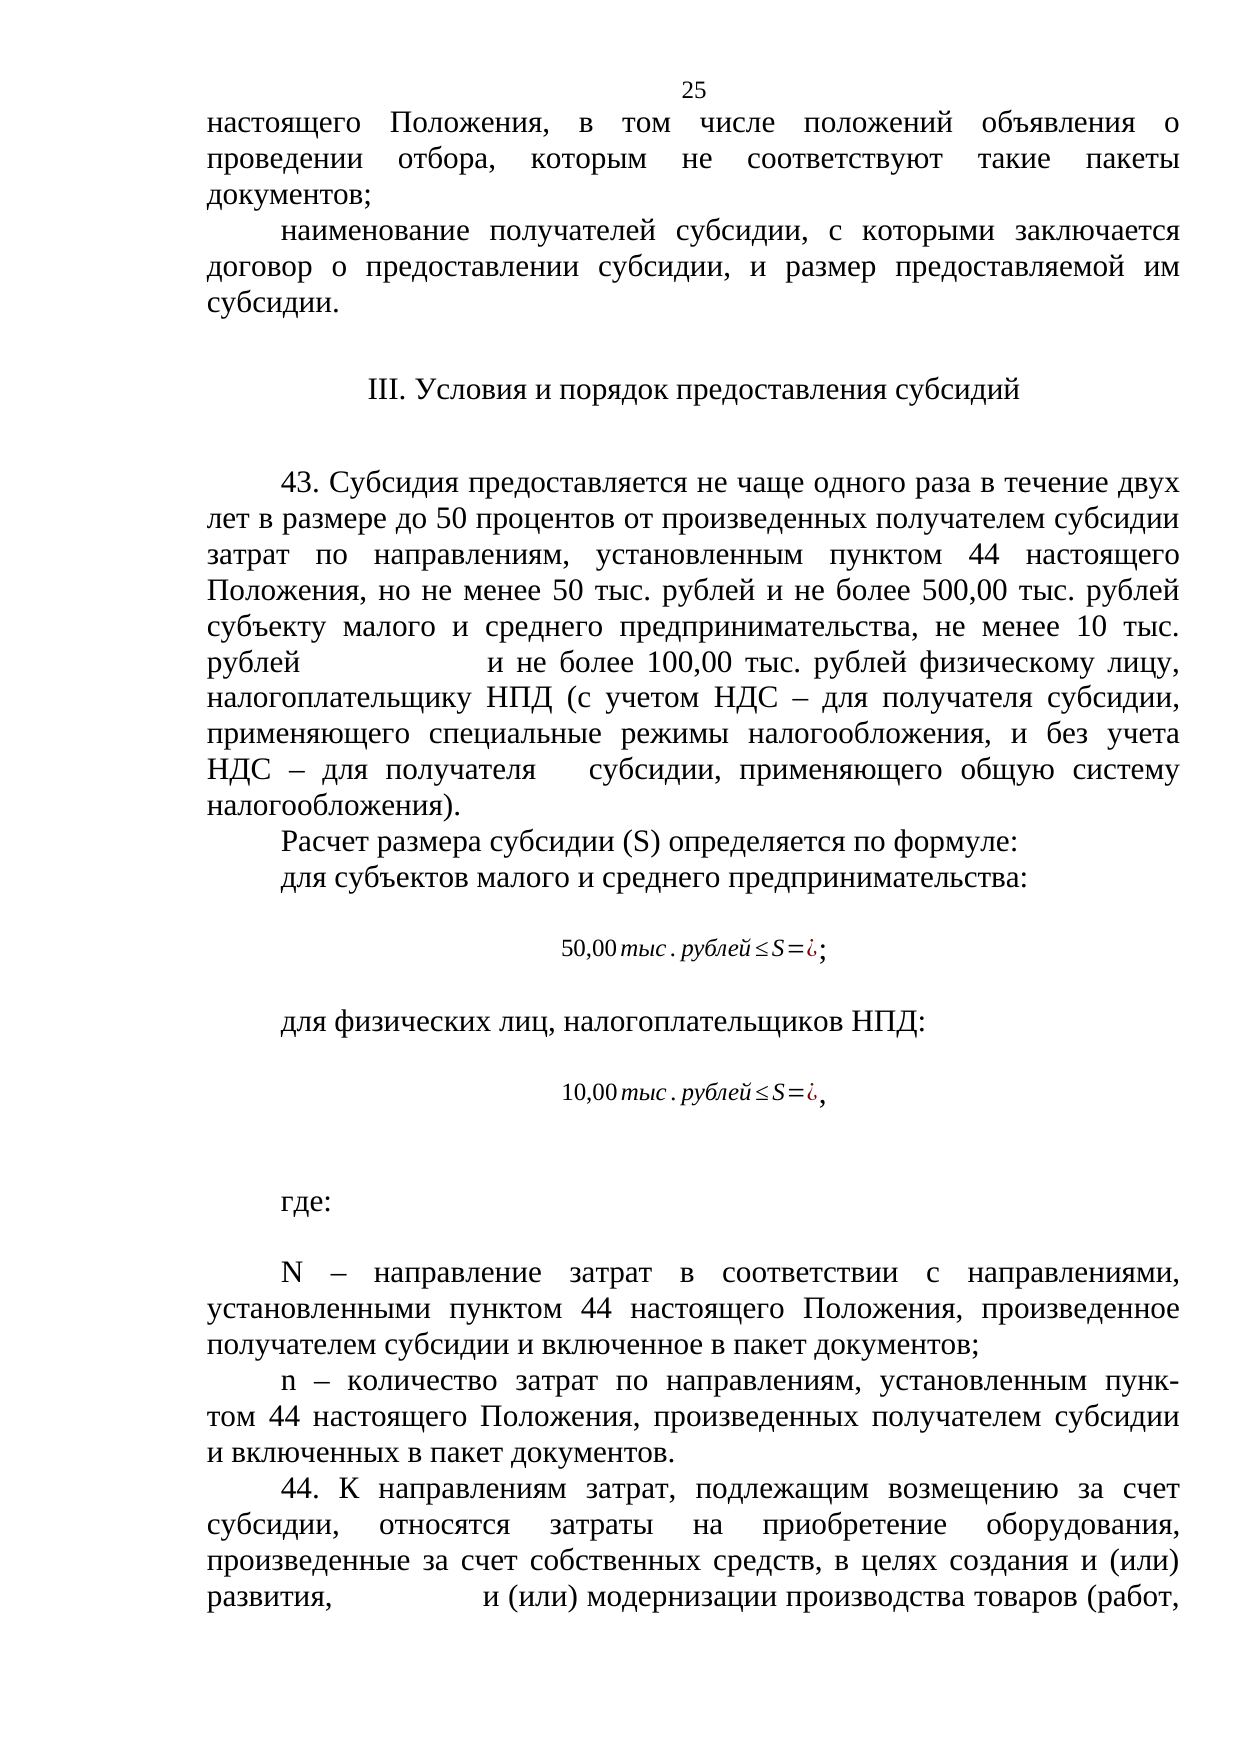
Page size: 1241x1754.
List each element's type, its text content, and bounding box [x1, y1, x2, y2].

text для физических лиц, налогоплательщиков НПД: [207, 1002, 1181, 1038]
text n – количество затрат по направлениям, установленным пунк- том 44 настоящего Положения, произведенных получателем субсидии и включенных в пакет документов. [207, 1362, 1181, 1469]
text Расчет размера субсидии (S) определяется по формуле: [207, 822, 1181, 858]
text N – направление затрат в соответствии с направлениями, установленными пунктом 44 настоящего Положения, произведенное получателем субсидии и включенное в пакет документов; [207, 1254, 1181, 1362]
text , [207, 1074, 1181, 1110]
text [207, 1469, 1181, 1613]
title III. Условия и порядок предоставления субсидий [207, 377, 1181, 406]
text для субъектов малого и среднего предпринимательства: [207, 858, 1181, 894]
text ; [207, 930, 1181, 966]
text 43. Субсидия предоставляется не чаще одного раза в течение двух лет в размере до 50 процентов от произведенных получателем субсидии затрат по направлениям, установленным пунктом 44 настоящего Положения, но не менее 50 тыс. рублей и не более 500,00 тыс. рублей субъекту малого и среднего предпринимательства, не менее 10 тыс. рублей и не более 100,00 тыс. рублей физическому лицу, налогоплательщику НПД (с учетом НДС – для получателя субсидии, применяющего специальные режимы налогообложения, и без учета НДС – для получателя субсидии, применяющего общую систему налогообложения). [207, 463, 1181, 822]
text где: [207, 1182, 1181, 1218]
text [207, 104, 1181, 212]
text наименование получателей субсидии, с которыми заключается договор о предоставлении субсидии, и размер предоставляемой им субсидии. [207, 212, 1181, 319]
